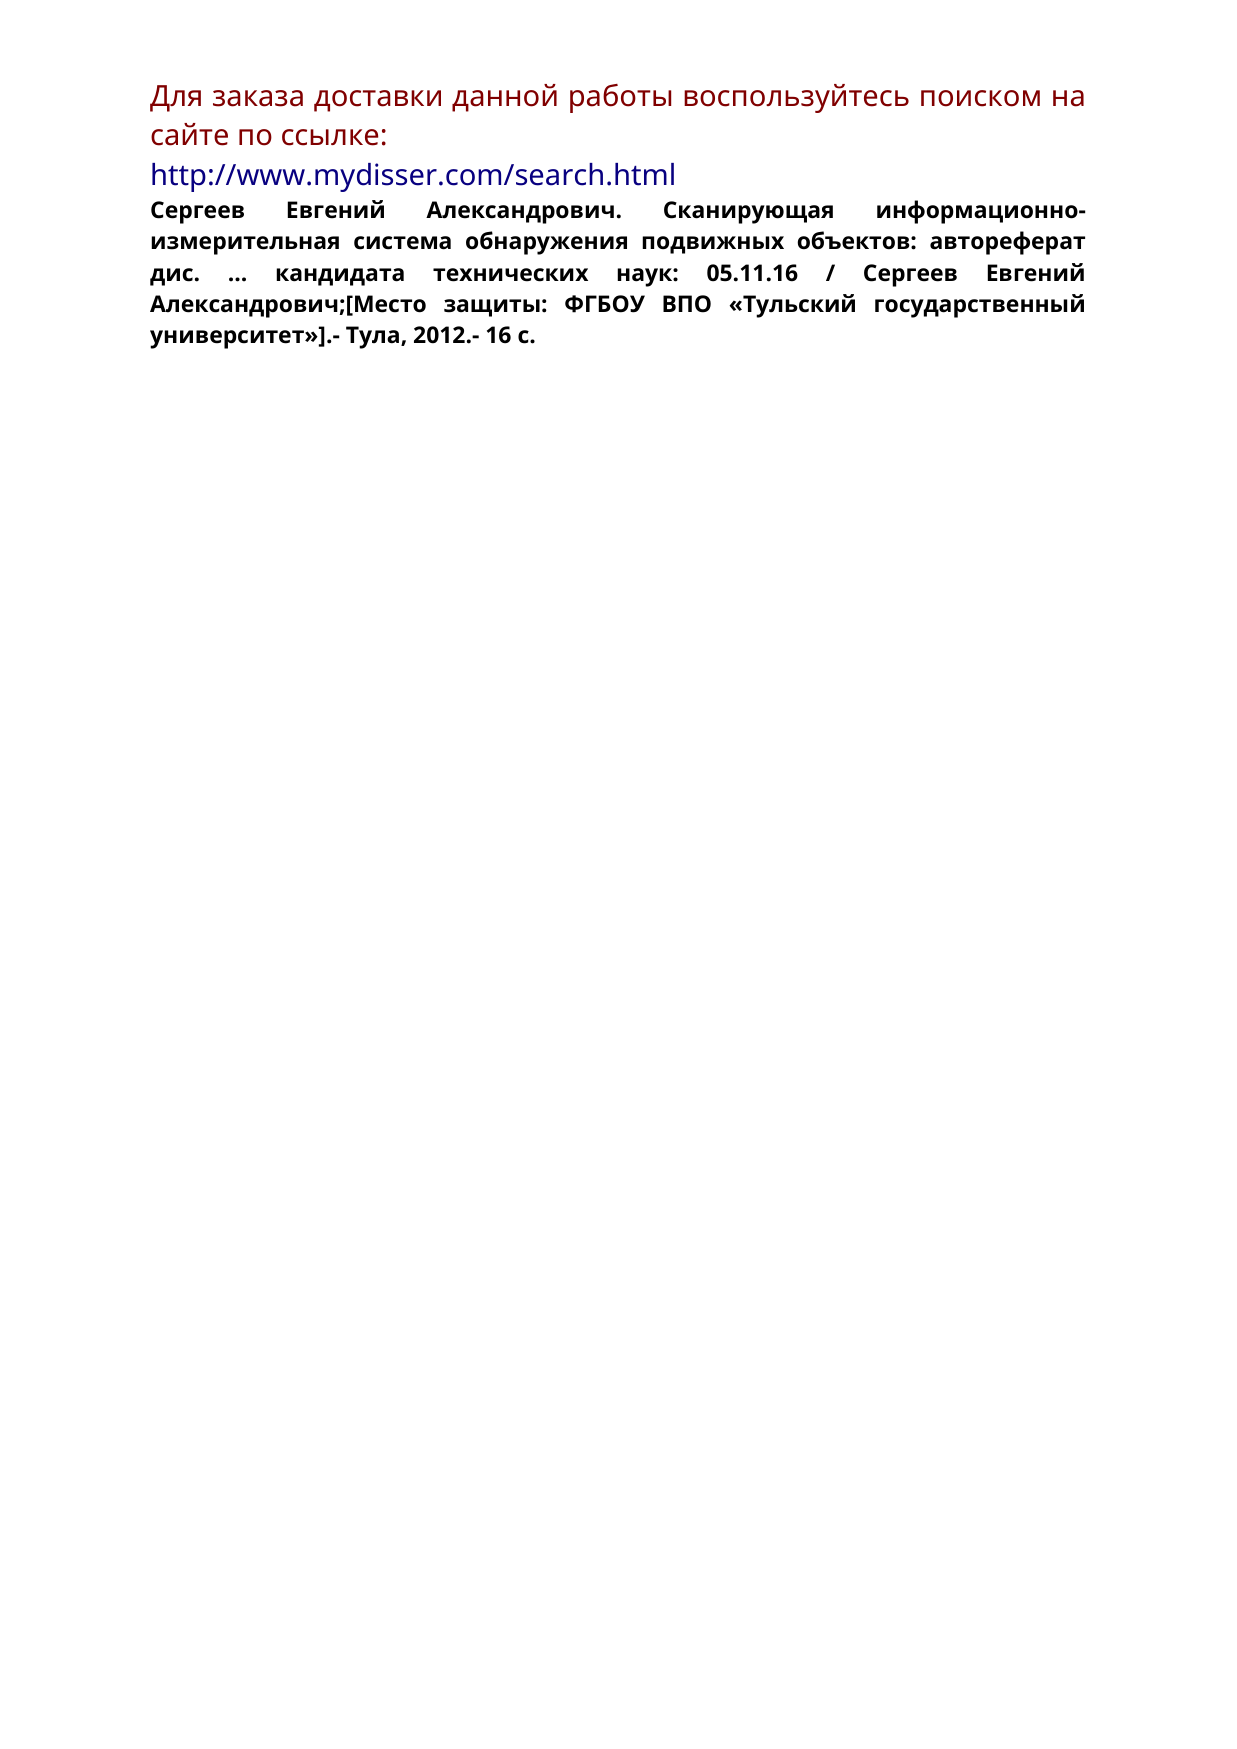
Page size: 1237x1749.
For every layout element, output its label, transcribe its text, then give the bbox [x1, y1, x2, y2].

text Сергеев Евгений Александрович. Сканирующая информационно-измерительная система обнаружения подвижных объектов: автореферат дис. ... кандидата технических наук: 05.11.16 / Сергеев Евгений Александрович;[Место защиты: ФГБОУ ВПО «Тульский государственный университет»].- Тула, 2012.- 16 с. [150, 194, 1086, 350]
